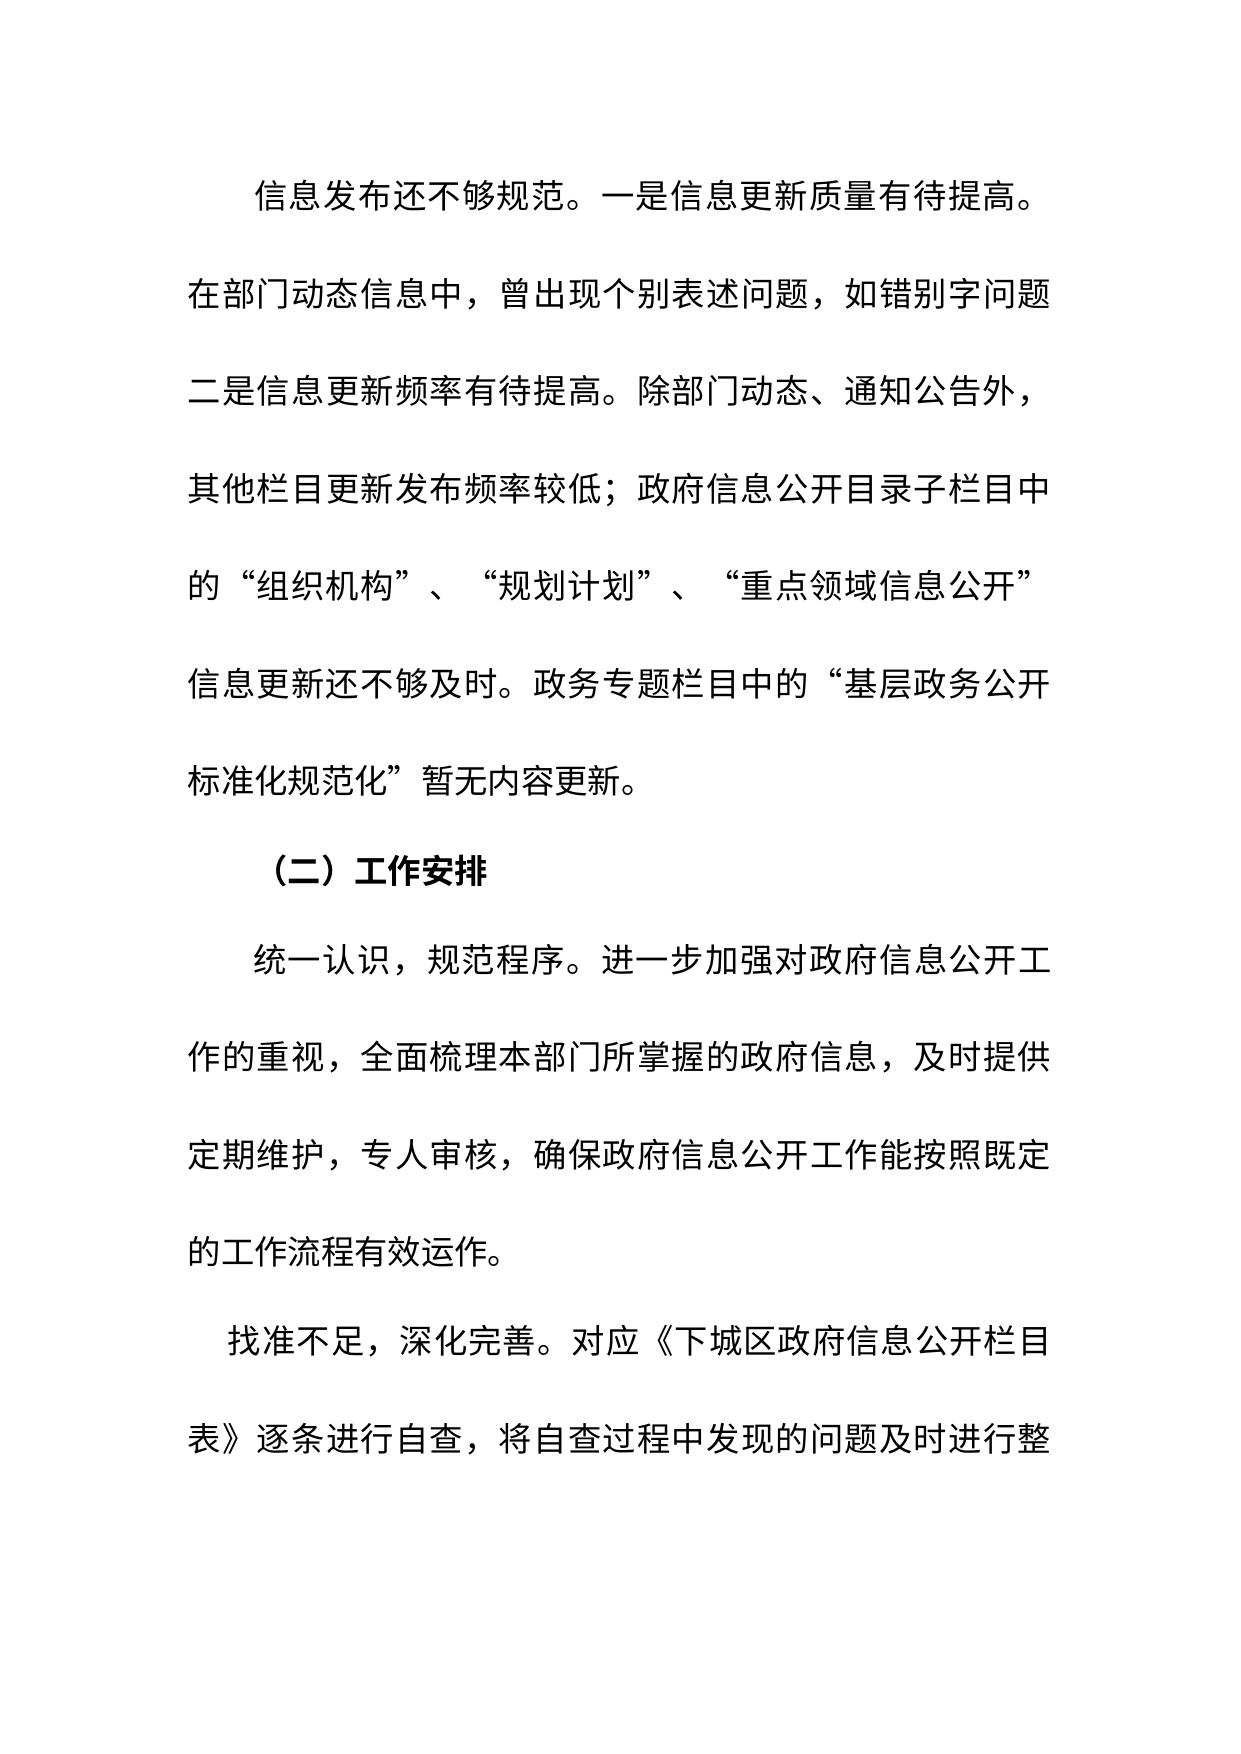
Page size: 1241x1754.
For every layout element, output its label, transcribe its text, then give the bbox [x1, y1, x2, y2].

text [187, 1307, 1053, 1469]
text 信息发布还不够规范。一是信息更新质量有待提高。在部门动态信息中，曾出现个别表述问题，如错别字问题。二是信息更新频率有待提高。除部门动态、通知公告外，其他栏目更新发布频率较低；政府信息公开目录子栏目中的“组织机构”、“规划计划”、“重点领域信息公开”信息更新还不够及时。政务专题栏目中的“基层政务公开标准化规范化”暂无内容更新。 [187, 162, 1053, 812]
text 统一认识，规范程序。进一步加强对政府信息公开工作的重视，全面梳理本部门所掌握的政府信息，及时提供，定期维护，专人审核，确保政府信息公开工作能按照既定的工作流程有效运作。 [187, 925, 1053, 1283]
text （二）工作安排 [187, 836, 1053, 901]
